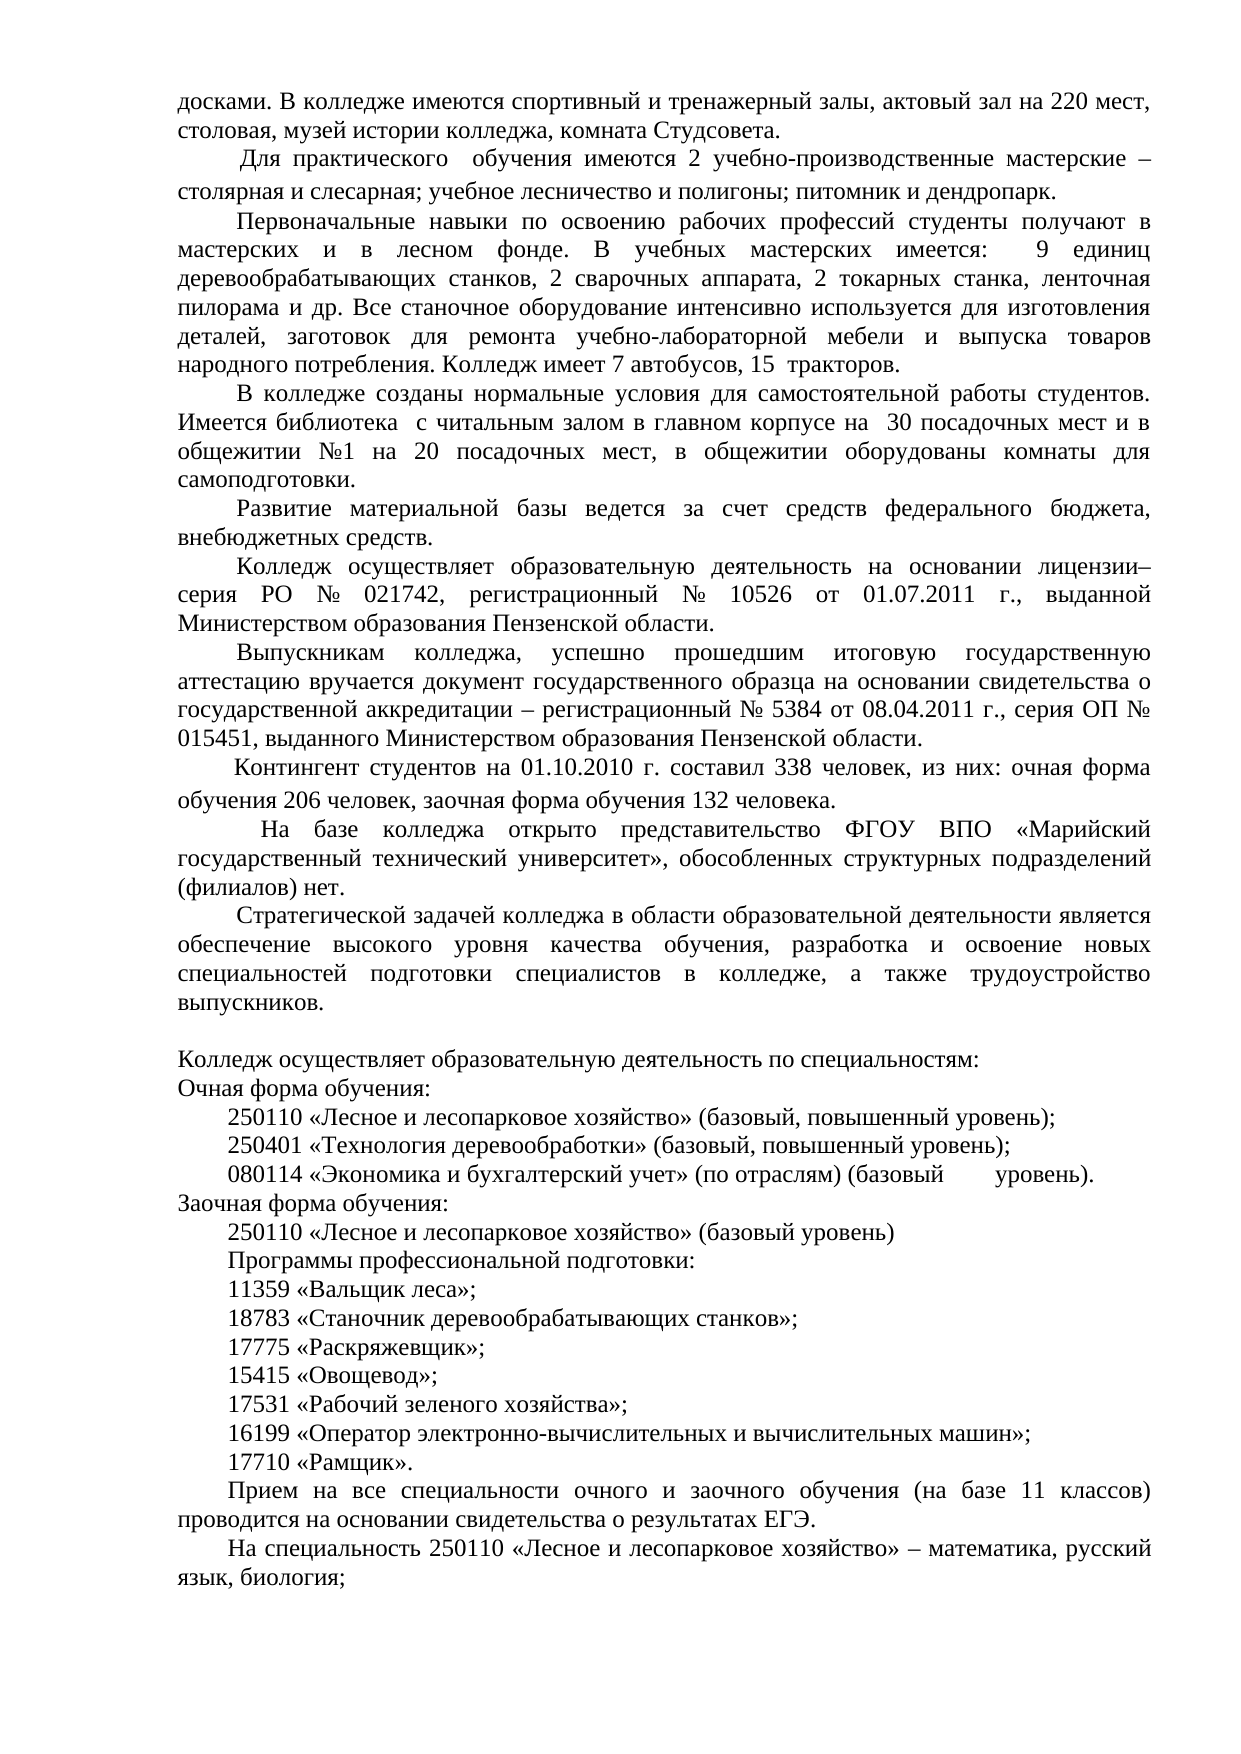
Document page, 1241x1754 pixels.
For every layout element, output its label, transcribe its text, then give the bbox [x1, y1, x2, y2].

text 17775 «Раскряжевщик»; [177, 1332, 1152, 1361]
text Для практического обучения имеются 2 учебно-производственные мастерские – столярная и слесарная; учебное лесничество и полигоны; питомник и дендропарк. [177, 143, 1152, 206]
text 11359 «Вальщик леса»; [177, 1274, 1152, 1303]
text 17710 «Рамщик». [177, 1447, 1152, 1476]
text На специальность 250110 «Лесное и лесопарковое хозяйство» – математика, русский язык, биология; [177, 1533, 1152, 1591]
text Программы профессиональной подготовки: [177, 1246, 1152, 1274]
text 250110 «Лесное и лесопарковое хозяйство» (базовый уровень) [177, 1217, 1152, 1246]
text Очная форма обучения: [177, 1073, 1152, 1102]
text Прием на все специальности очного и заочного обучения (на базе 11 классов) проводится на основании свидетельства о результатах ЕГЭ. [177, 1476, 1152, 1533]
text Стратегической задачей колледжа в области образовательной деятельности является обеспечение высокого уровня качества обучения, разработка и освоение новых специальностей подготовки специалистов в колледже, а также трудоустройство выпускников. [177, 901, 1152, 1016]
text 16199 «Оператор электронно-вычислительных и вычислительных машин»; [177, 1418, 1152, 1447]
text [177, 86, 1152, 143]
text Колледж осуществляет образовательную деятельность на основании лицензии– серия РО № 021742, регистрационный № 10526 от 01.07.2011 г., выданной Министерством образования Пензенской области. [177, 551, 1152, 637]
text 250110 «Лесное и лесопарковое хозяйство» (базовый, повышенный уровень); [177, 1102, 1152, 1131]
text На базе колледжа открыто представительство ФГОУ ВПО «Марийский государственный технический университет», обособленных структурных подразделений (филиалов) нет. [177, 814, 1152, 901]
text 17531 «Рабочий зеленого хозяйства»; [177, 1389, 1152, 1418]
text Контингент студентов на 01.10.2010 г. составил 338 человек, из них: очная форма обучения 206 человек, заочная форма обучения 132 человека. [177, 752, 1152, 814]
text Заочная форма обучения: [177, 1188, 1152, 1217]
text 15415 «Овощевод»; [177, 1361, 1152, 1389]
text 080114 «Экономика и бухгалтерский учет» (по отраслям) (базовый уровень). [177, 1159, 1152, 1188]
text 18783 «Станочник деревообрабатывающих станков»; [177, 1303, 1152, 1332]
text В колледже созданы нормальные условия для самостоятельной работы студентов. Имеется библиотека с читальным залом в главном корпусе на 30 посадочных мест и в общежитии №1 на 20 посадочных мест, в общежитии оборудованы комнаты для самоподготовки. [177, 378, 1152, 493]
text Колледж осуществляет образовательную деятельность по специальностям: [177, 1044, 1152, 1073]
text 250401 «Технология деревообработки» (базовый, повышенный уровень); [177, 1131, 1152, 1159]
text Выпускникам колледжа, успешно прошедшим итоговую государственную аттестацию вручается документ государственного образца на основании свидетельства о государственной аккредитации – регистрационный № 5384 от 08.04.2011 г., серия ОП № 015451, выданного Министерством образования Пензенской области. [177, 637, 1152, 752]
text Первоначальные навыки по освоению рабочих профессий студенты получают в мастерских и в лесном фонде. В учебных мастерских имеется: 9 единиц деревообрабатывающих станков, 2 сварочных аппарата, 2 токарных станка, ленточная пилорама и др. Все станочное оборудование интенсивно используется для изготовления деталей, заготовок для ремонта учебно-лабораторной мебели и выпуска товаров народного потребления. Колледж имеет 7 автобусов, 15 тракторов. [177, 206, 1152, 378]
text Развитие материальной базы ведется за счет средств федерального бюджета, внебюджетных средств. [177, 493, 1152, 551]
